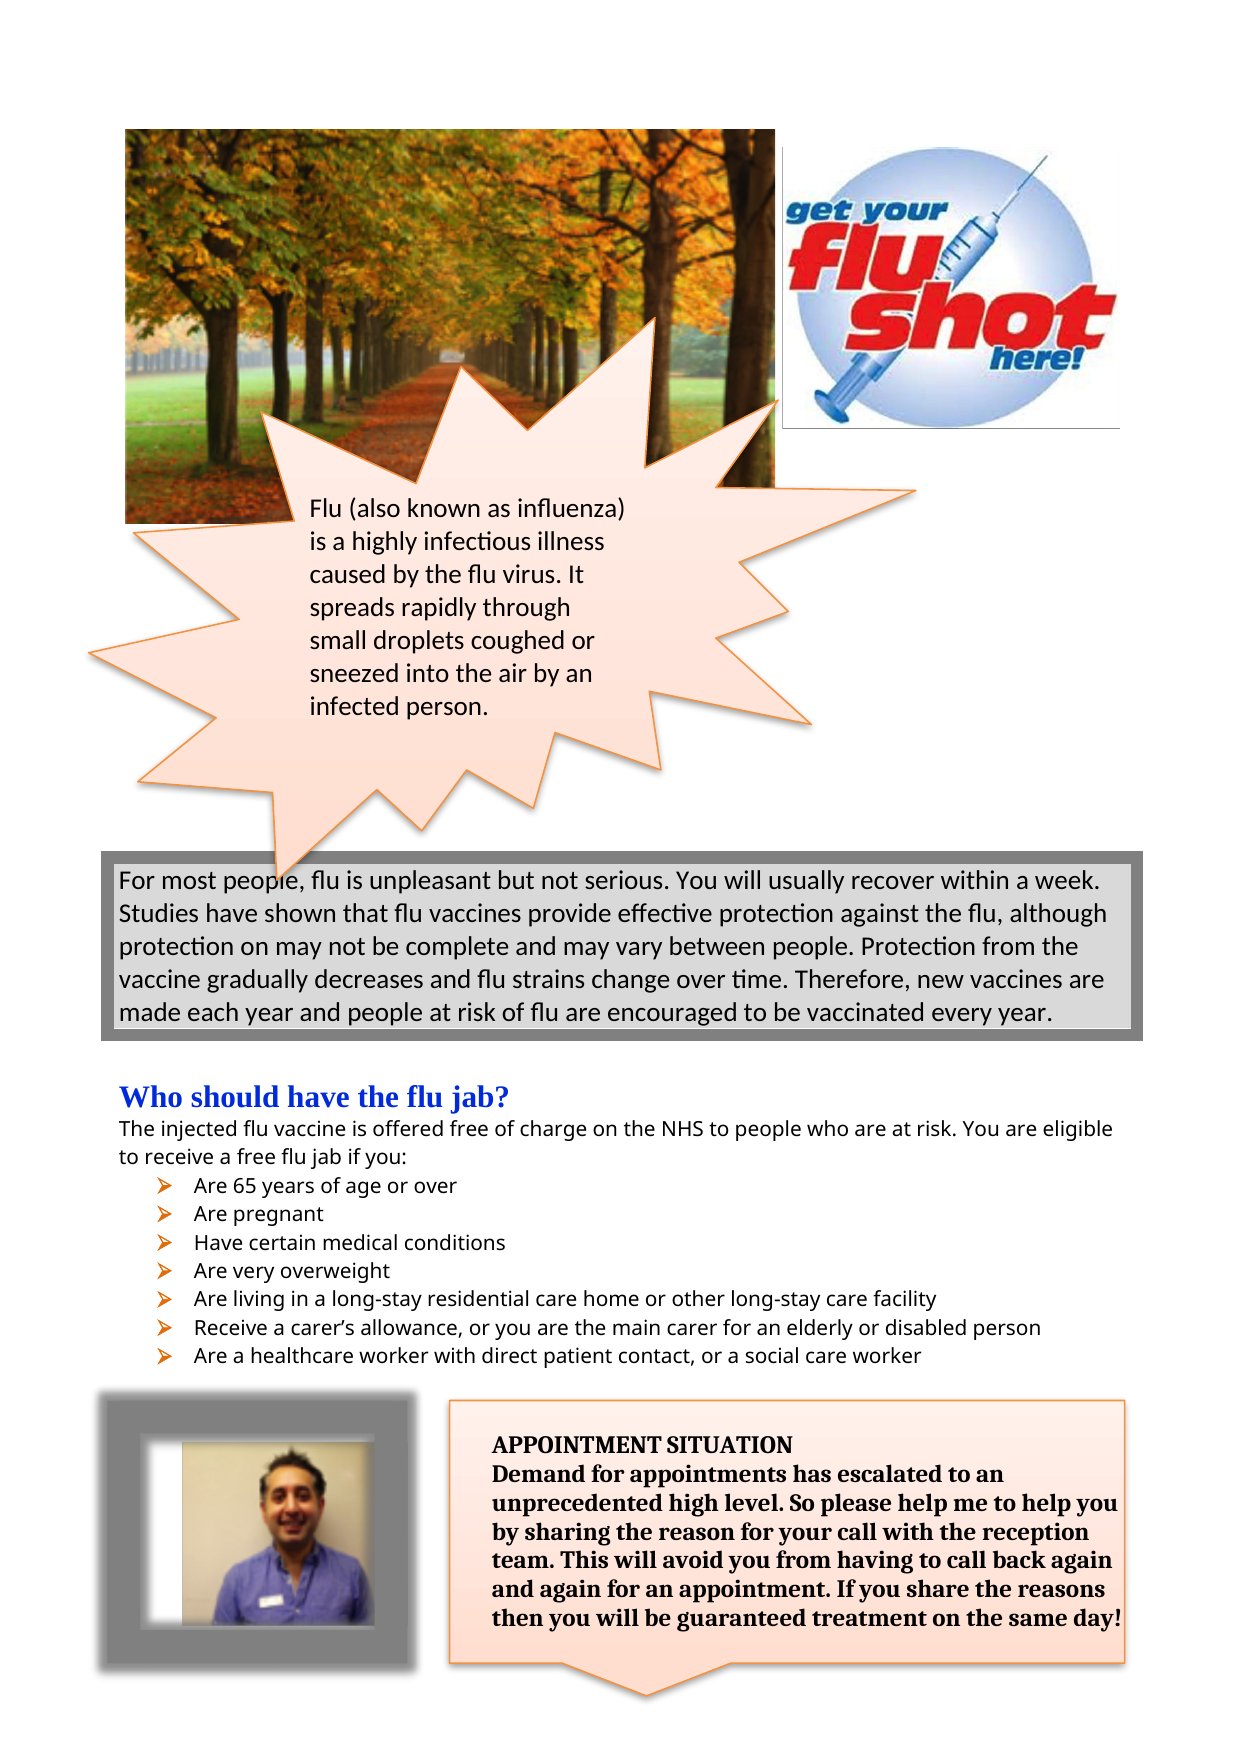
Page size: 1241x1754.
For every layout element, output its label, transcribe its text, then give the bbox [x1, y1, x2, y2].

picture [183, 1444, 364, 1619]
table_header SEASONAL FLU [108, 112, 1137, 851]
picture [719, 408, 775, 487]
table_cell For most people, flu is unpleasant but not serious. You will usually recover within a week. Studies have shown that flu vaccines provide effective protection against the flu, although protection on may not be complete and may vary between people. Protection from the vaccine gradually decreases and flu strains change over time. Therefore, new vaccines are made each year and people at risk of flu are encouraged to be vaccinated every year. [114, 864, 1131, 1028]
picture [125, 129, 775, 524]
picture [782, 147, 1120, 429]
table_cell Who should have the flu jab? The injected flu vaccine is offered free of charge on the NHS to people who are at risk. You are eligible to receive a free flu jab if you: Are 65 years of age or over Are pregnant Have certain medical conditions Are very overweight Are living in a long-stay residential care home or other long-stay care facility Receive a carer’s allowance, or you are the main carer for an elderly or disabled person Are a healthcare worker with direct patient contact, or a social care worker [108, 1041, 1137, 1663]
